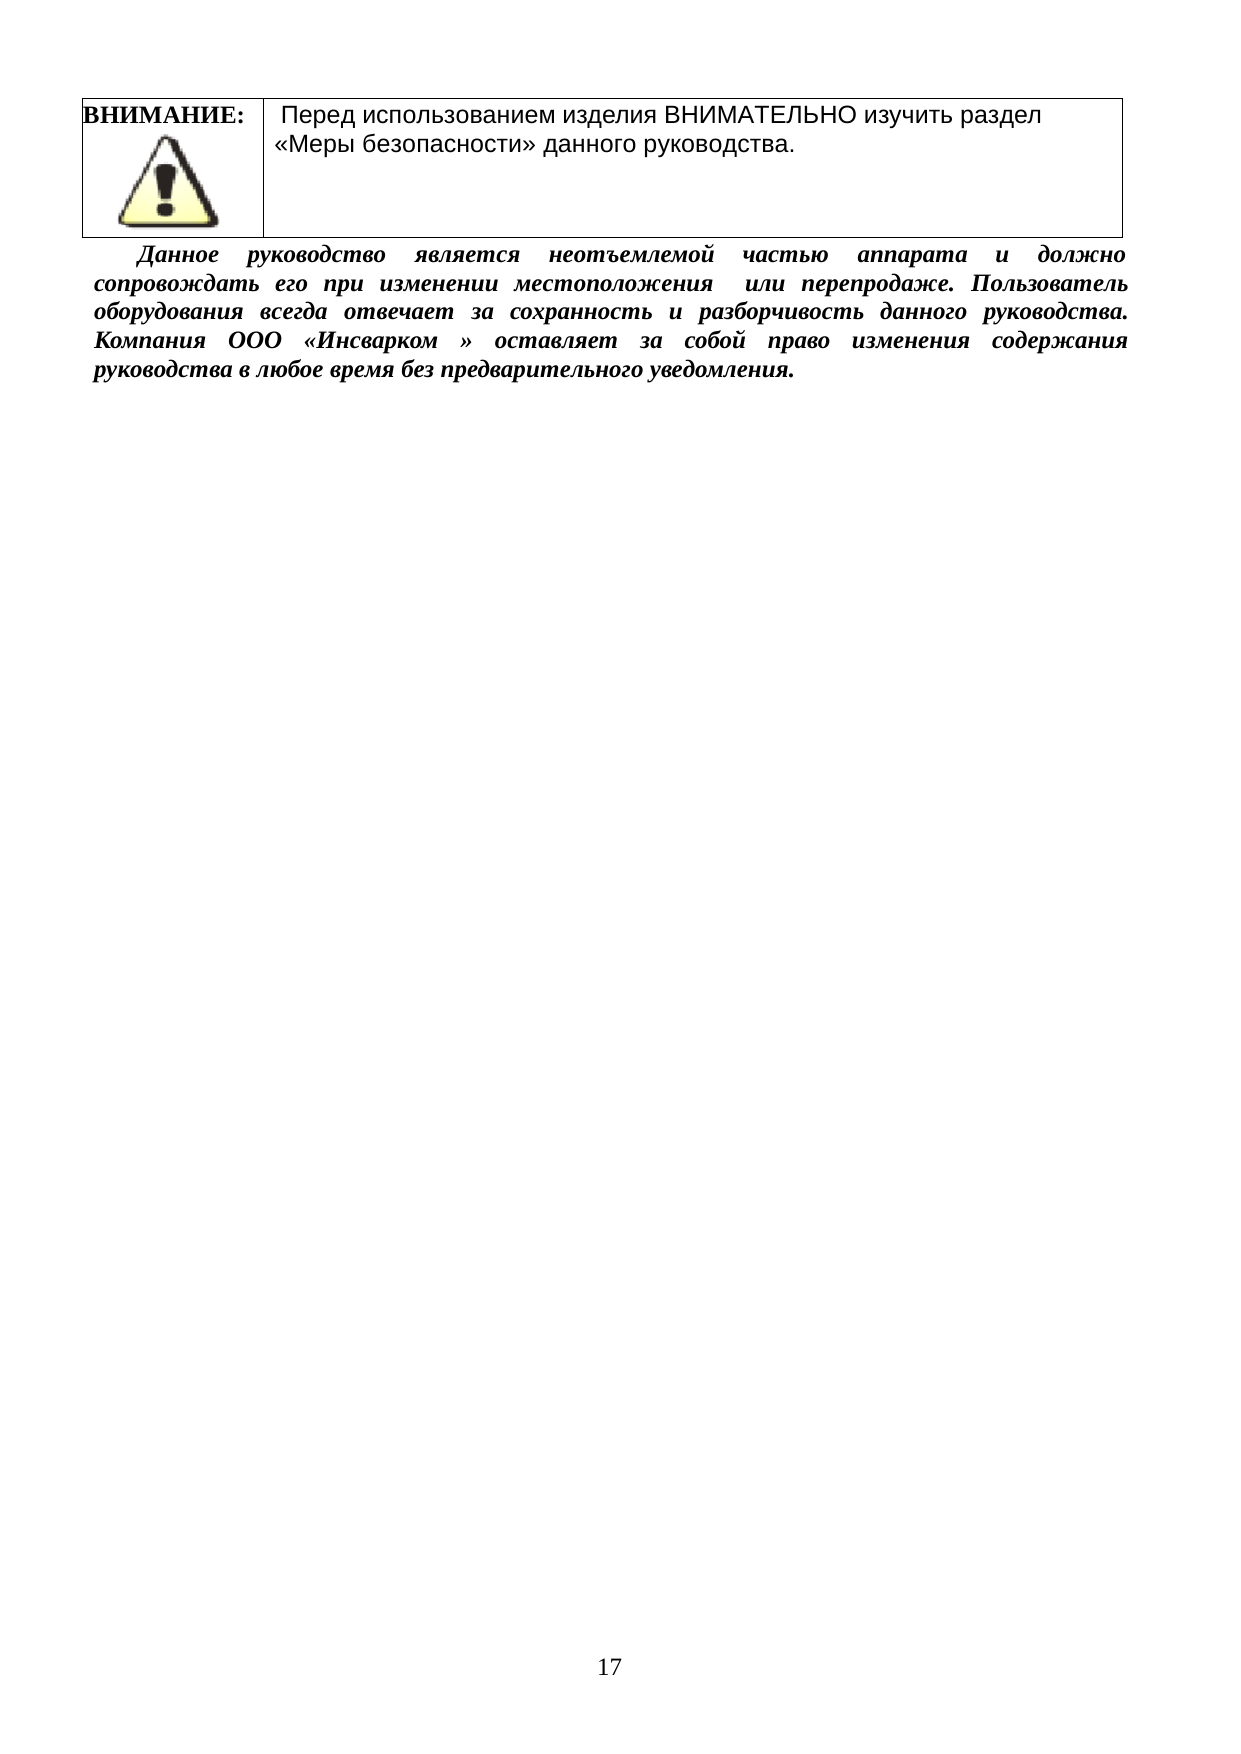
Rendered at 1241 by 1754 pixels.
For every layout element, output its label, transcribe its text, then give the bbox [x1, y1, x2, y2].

picture [110, 132, 231, 237]
text 17 [597, 1652, 1154, 1681]
text Данное руководство является неотъемлемой частью аппарата и должно сопровождать его при изменении местоположения или перепродаже. Пользователь оборудования всегда отвечает за сохранность и разборчивость данного руководства. Компания ООО «Инсварком » оставляет за собой право изменения содержания руководства в любое время без предварительного уведомления. [94, 239, 1129, 383]
